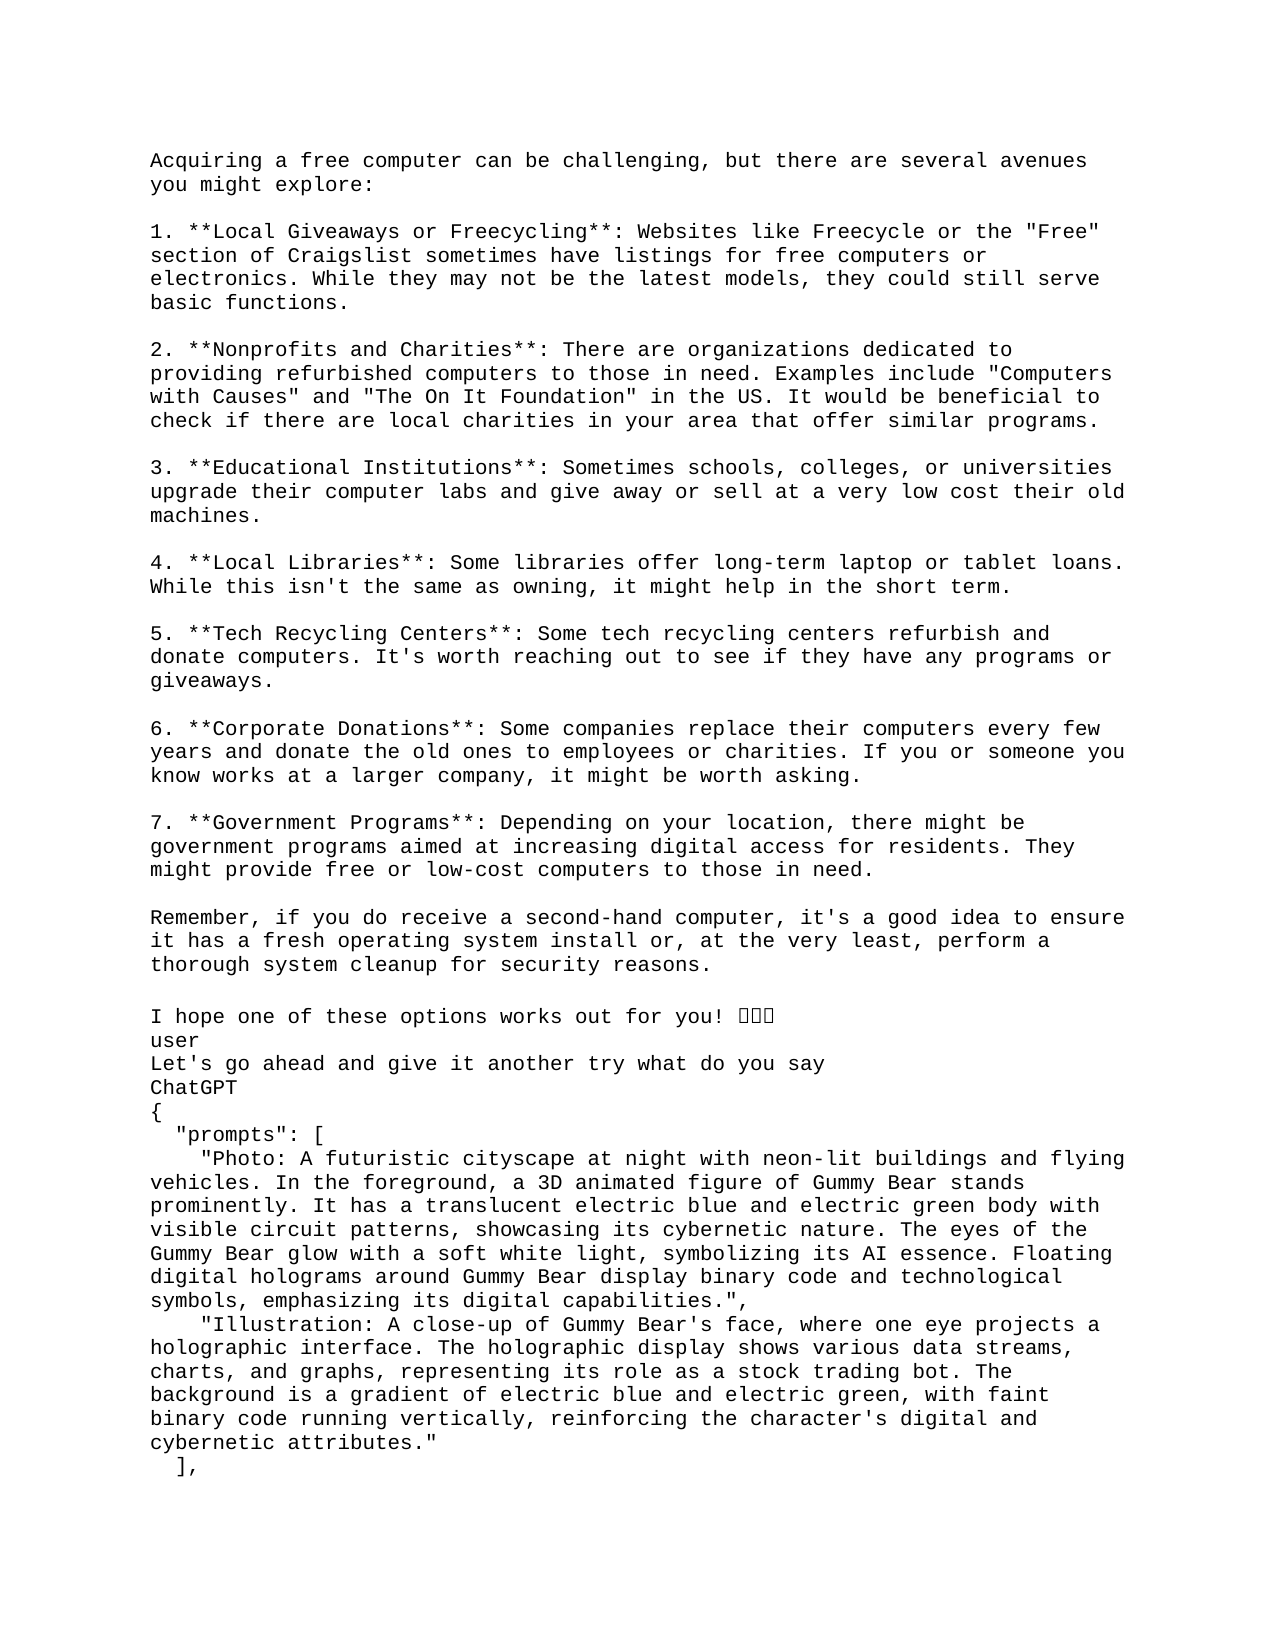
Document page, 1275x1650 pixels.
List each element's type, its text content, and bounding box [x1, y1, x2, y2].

text ChatGPT [150, 1077, 1125, 1101]
text 6. **Corporate Donations**: Some companies replace their computers every few years and donate the old ones to employees or charities. If you or someone you know works at a larger company, it might be worth asking. [150, 717, 1125, 788]
text I hope one of these options works out for you! 🌌🎵💡 [150, 1001, 1125, 1030]
text 5. **Tech Recycling Centers**: Some tech recycling centers refurbish and donate computers. It's worth reaching out to see if they have any programs or giveaways. [150, 623, 1125, 694]
text ], [150, 1455, 1125, 1479]
text { [150, 1101, 1125, 1124]
text 3. **Educational Institutions**: Sometimes schools, colleges, or universities upgrade their computer labs and give away or sell at a very low cost their old machines. [150, 457, 1125, 528]
text Acquiring a free computer can be challenging, but there are several avenues you might explore: [150, 150, 1125, 197]
text 7. **Government Programs**: Depending on your location, there might be government programs aimed at increasing digital access for residents. They might provide free or low-cost computers to those in need. [150, 812, 1125, 883]
text "Photo: A futuristic cityscape at night with neon-lit buildings and flying vehicles. In the foreground, a 3D animated figure of Gummy Bear stands prominently. It has a translucent electric blue and electric green body with visible circuit patterns, showcasing its cybernetic nature. The eyes of the Gummy Bear glow with a soft white light, symbolizing its AI essence. Floating digital holograms around Gummy Bear display binary code and technological symbols, emphasizing its digital capabilities.", [150, 1148, 1125, 1313]
text 4. **Local Libraries**: Some libraries offer long-term laptop or tablet loans. While this isn't the same as owning, it might help in the short term. [150, 552, 1125, 599]
text 1. **Local Giveaways or Freecycling**: Websites like Freecycle or the "Free" section of Craigslist sometimes have listings for free computers or electronics. While they may not be the latest models, they could still serve basic functions. [150, 221, 1125, 316]
text "Illustration: A close-up of Gummy Bear's face, where one eye projects a holographic interface. The holographic display shows various data streams, charts, and graphs, representing its role as a stock trading bot. The background is a gradient of electric blue and electric green, with faint binary code running vertically, reinforcing the character's digital and cybernetic attributes." [150, 1313, 1125, 1455]
text user [150, 1030, 1125, 1053]
text "prompts": [ [150, 1124, 1125, 1148]
text Remember, if you do receive a second-hand computer, it's a good idea to ensure it has a fresh operating system install or, at the very least, perform a thorough system cleanup for security reasons. [150, 907, 1125, 978]
text Let's go ahead and give it another try what do you say [150, 1053, 1125, 1077]
text 2. **Nonprofits and Charities**: There are organizations dedicated to providing refurbished computers to those in need. Examples include "Computers with Causes" and "The On It Foundation" in the US. It would be beneficial to check if there are local charities in your area that offer similar programs. [150, 339, 1125, 434]
